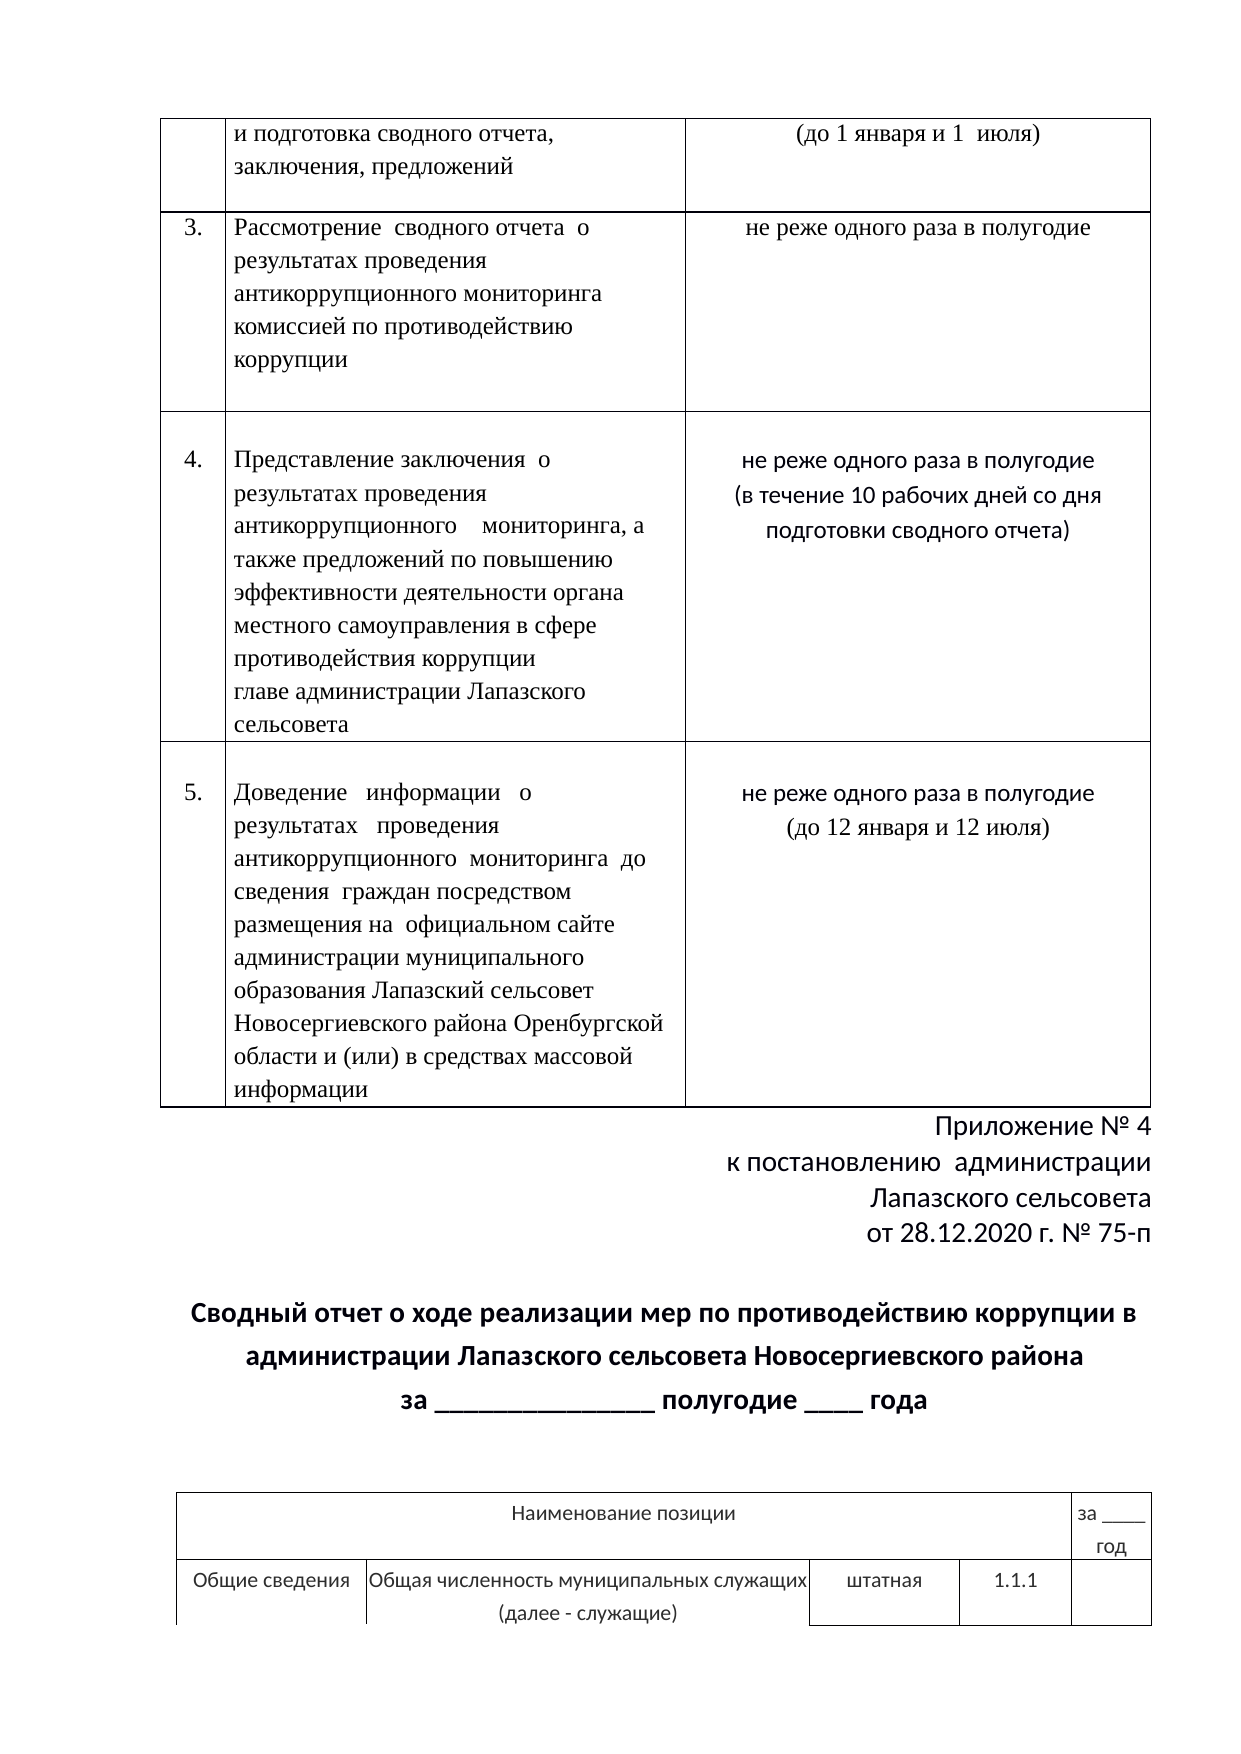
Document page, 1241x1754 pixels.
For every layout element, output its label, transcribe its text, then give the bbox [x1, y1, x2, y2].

table_cell 1.1.1 [960, 1560, 1071, 1625]
table_cell 5. [161, 777, 225, 1106]
text от 28.12.2020 г. № 75-п [177, 1214, 1152, 1250]
table_cell [161, 742, 225, 777]
table_cell не реже одного раза в полугодие (в течение 10 рабочих дней со дня подготовки сводного отчета) [686, 445, 1150, 741]
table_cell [686, 119, 1150, 211]
table_cell Доведение информации о результатах проведения антикоррупционного мониторинга до сведения граждан посредством размещения на официальном сайте администрации муниципального образования Лапазский сельсовет Новосергиевского района Оренбургской области и (или) в средствах массовой информации [226, 777, 685, 1106]
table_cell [226, 119, 685, 211]
text к постановлению администрации [177, 1143, 1152, 1179]
text Лапазского сельсовета [177, 1179, 1152, 1214]
table_cell [226, 412, 685, 444]
table_cell штатная [810, 1560, 959, 1625]
text за _______________ полугодие ____ года [177, 1373, 1152, 1417]
table_cell [226, 742, 685, 777]
table_cell не реже одного раза в полугодие [686, 213, 1150, 411]
text Приложение № 4 [177, 1107, 1152, 1143]
table_cell Представление заключения о результатах проведения антикоррупционного мониторинга, а также предложений по повышению эффективности деятельности органа местного самоуправления в сфере противодействия коррупции главе администрации Лапазского сельсовета [226, 445, 685, 741]
table_cell 3. [161, 213, 225, 411]
table_cell [1072, 1560, 1151, 1625]
table_cell Рассмотрение сводного отчета о результатах проведения антикоррупционного мониторинга комиссией по противодействию коррупции [226, 213, 685, 411]
text Сводный отчет о ходе реализации мер по противодействию коррупции в администрации Лапазского сельсовета Новосергиевского района [177, 1286, 1152, 1373]
table_cell не реже одного раза в полугодие (до 12 января и 12 июля) [686, 777, 1150, 1106]
table_cell [161, 412, 225, 444]
table_cell [686, 412, 1150, 444]
table_cell 2. [161, 119, 225, 211]
table_cell Наименование позиции [177, 1493, 1071, 1559]
table_cell [686, 742, 1150, 777]
table_cell за ____ год [1072, 1493, 1151, 1559]
table_cell 4. [161, 445, 225, 741]
table_cell Общие сведения [177, 1560, 367, 1625]
table_cell Общая численность муниципальных служащих (далее - служащие) [367, 1560, 809, 1625]
